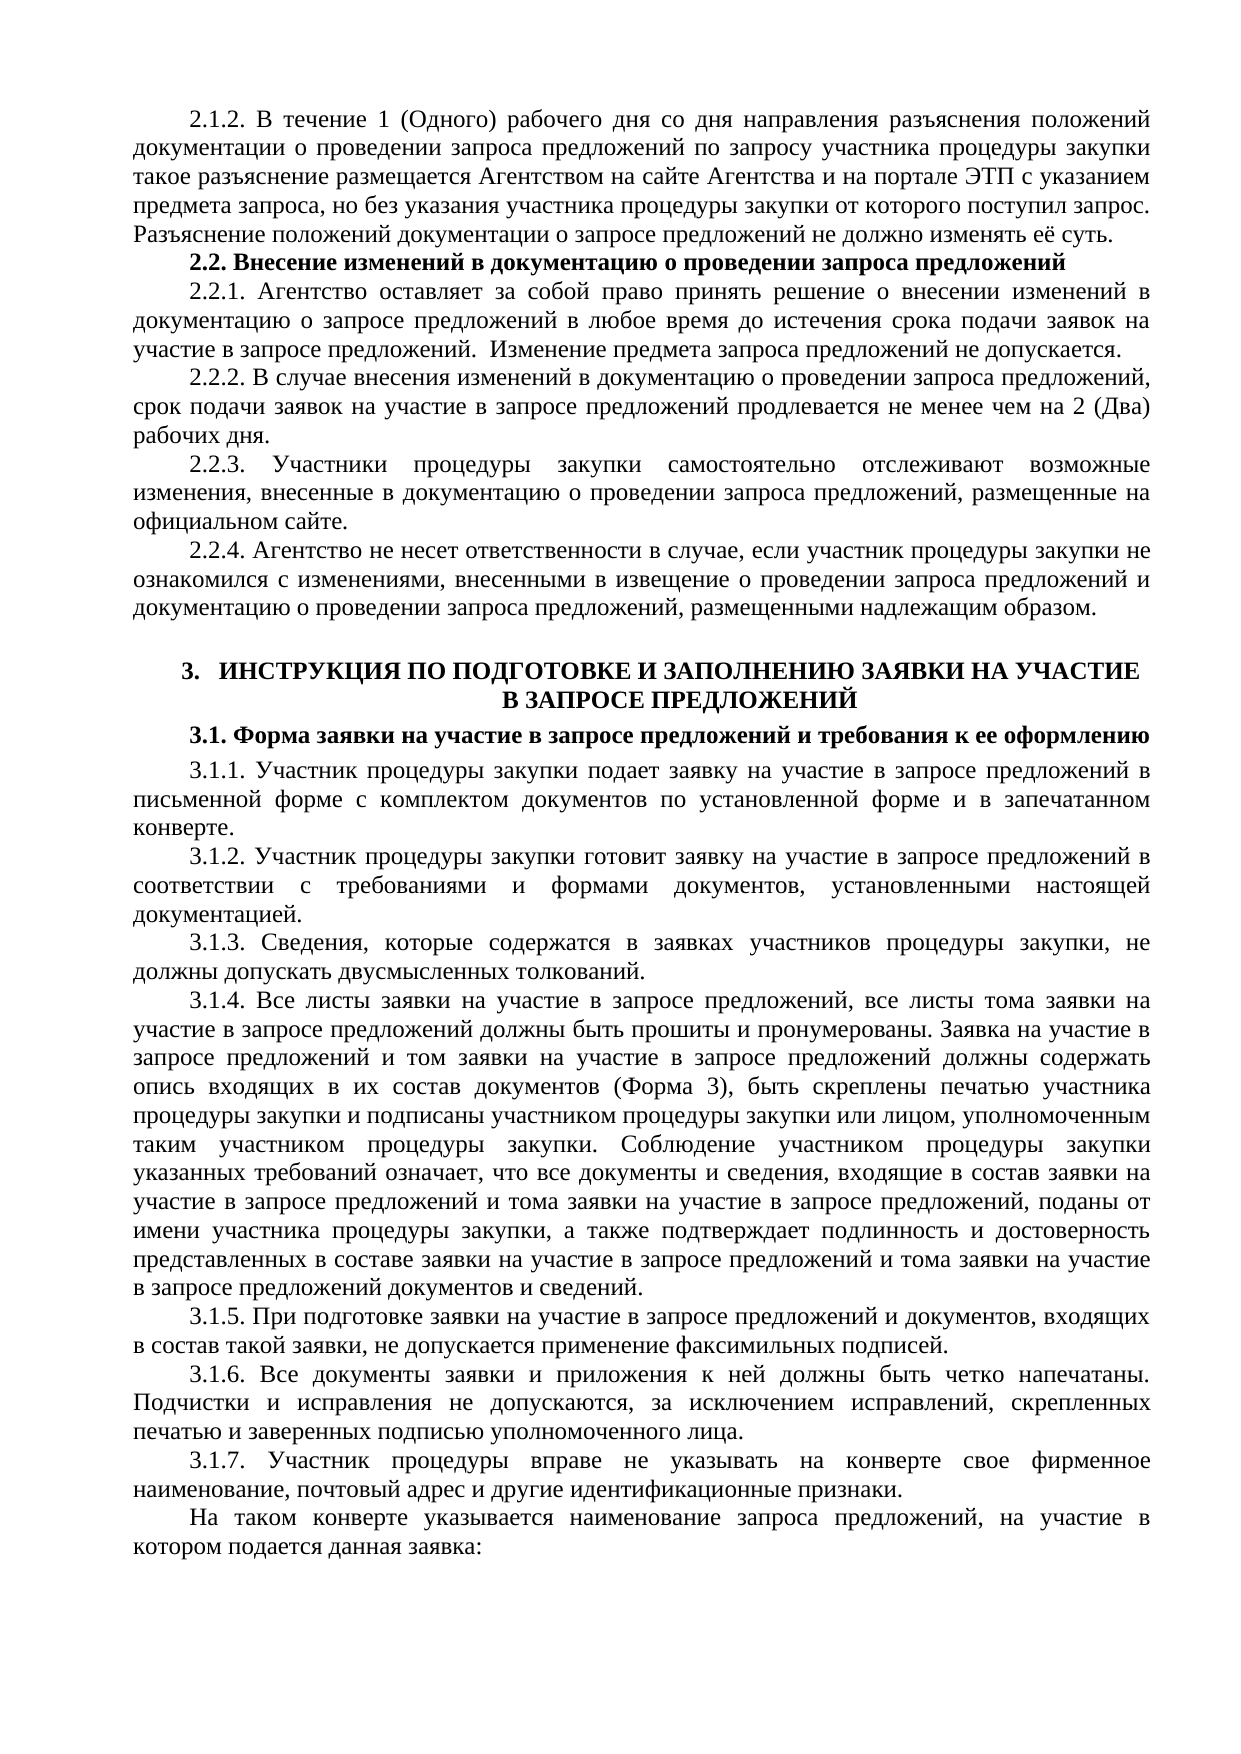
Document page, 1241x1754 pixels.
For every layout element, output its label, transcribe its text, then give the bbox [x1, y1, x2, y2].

subtitle 2.2. Внесение изменений в документацию о проведении запроса предложений [133, 247, 1152, 276]
text 3.1.7. Участник процедуры вправе не указывать на конверте свое фирменное наименование, почтовый адрес и другие идентификационные признаки. [133, 1445, 1152, 1502]
text 3.1.5. При подготовке заявки на участие в запросе предложений и документов, входящих в состав такой заявки, не допускается применение факсимильных подписей. [133, 1301, 1152, 1359]
text 2.2.3. Участники процедуры закупки самостоятельно отслеживают возможные изменения, внесенные в документацию о проведении запроса предложений, размещенные на официальном сайте. [133, 449, 1152, 535]
text 3.1.3. Сведения, которые содержатся в заявках участников процедуры закупки, не должны допускать двусмысленных толкований. [133, 927, 1152, 985]
text 2.2.1. Агентство оставляет за собой право принять решение о внесении изменений в документацию о запросе предложений в любое время до истечения срока подачи заявок на участие в запросе предложений. Изменение предмета запроса предложений не допускается. [133, 276, 1152, 362]
text 3.1.1. Участник процедуры закупки подает заявку на участие в запросе предложений в письменной форме с комплектом документов по установленной форме и в запечатанном конверте. [133, 755, 1152, 841]
subtitle 3.1. Форма заявки на участие в запросе предложений и требования к ее оформлению [133, 720, 1152, 749]
text На таком конверте указывается наименование запроса предложений, на участие в котором подается данная заявка: [133, 1502, 1152, 1560]
text 2.2.4. Агентство не несет ответственности в случае, если участник процедуры закупки не ознакомился с изменениями, внесенными в извещение о проведении запроса предложений и документацию о проведении запроса предложений, размещенными надлежащим образом. [133, 535, 1152, 621]
text 2.1.2. В течение 1 (Одного) рабочего дня со дня направления разъяснения положений документации о проведении запроса предложений по запросу участника процедуры закупки такое разъяснение размещается Агентством на сайте Агентства и на портале ЭТП с указанием предмета запроса, но без указания участника процедуры закупки от которого поступил запрос. Разъяснение положений документации о запросе предложений не должно изменять её суть. [133, 104, 1152, 247]
text 3.1.2. Участник процедуры закупки готовит заявку на участие в запросе предложений в соответствии с требованиями и формами документов, установленными настоящей документацией. [133, 841, 1152, 927]
text 3.1.6. Все документы заявки и приложения к ней должны быть четко напечатаны. Подчистки и исправления не допускаются, за исключением исправлений, скрепленных печатью и заверенных подписью уполномоченного лица. [133, 1359, 1152, 1445]
text 3.1.4. Все листы заявки на участие в запросе предложений, все листы тома заявки на участие в запросе предложений должны быть прошиты и пронумерованы. Заявка на участие в запросе предложений и том заявки на участие в запросе предложений должны содержать опись входящих в их состав документов (Форма 3), быть скреплены печатью участника процедуры закупки и подписаны участником процедуры закупки или лицом, уполномоченным таким участником процедуры закупки. Соблюдение участником процедуры закупки указанных требований означает, что все документы и сведения, входящие в состав заявки на участие в запросе предложений и тома заявки на участие в запросе предложений, поданы от имени участника процедуры закупки, а также подтверждает подлинность и достоверность представленных в составе заявки на участие в запросе предложений и тома заявки на участие в запросе предложений документов и сведений. [133, 985, 1152, 1301]
subtitle ИНСТРУКЦИЯ ПО ПОДГОТОВКЕ И ЗАПОЛНЕНИЮ ЗАЯВКИ НА УЧАСТИЕ В ЗАПРОСЕ ПРЕДЛОЖЕНИЙ [170, 656, 1152, 714]
text 2.2.2. В случае внесения изменений в документацию о проведении запроса предложений, срок подачи заявок на участие в запросе предложений продлевается не менее чем на 2 (Два) рабочих дня. [133, 362, 1152, 449]
